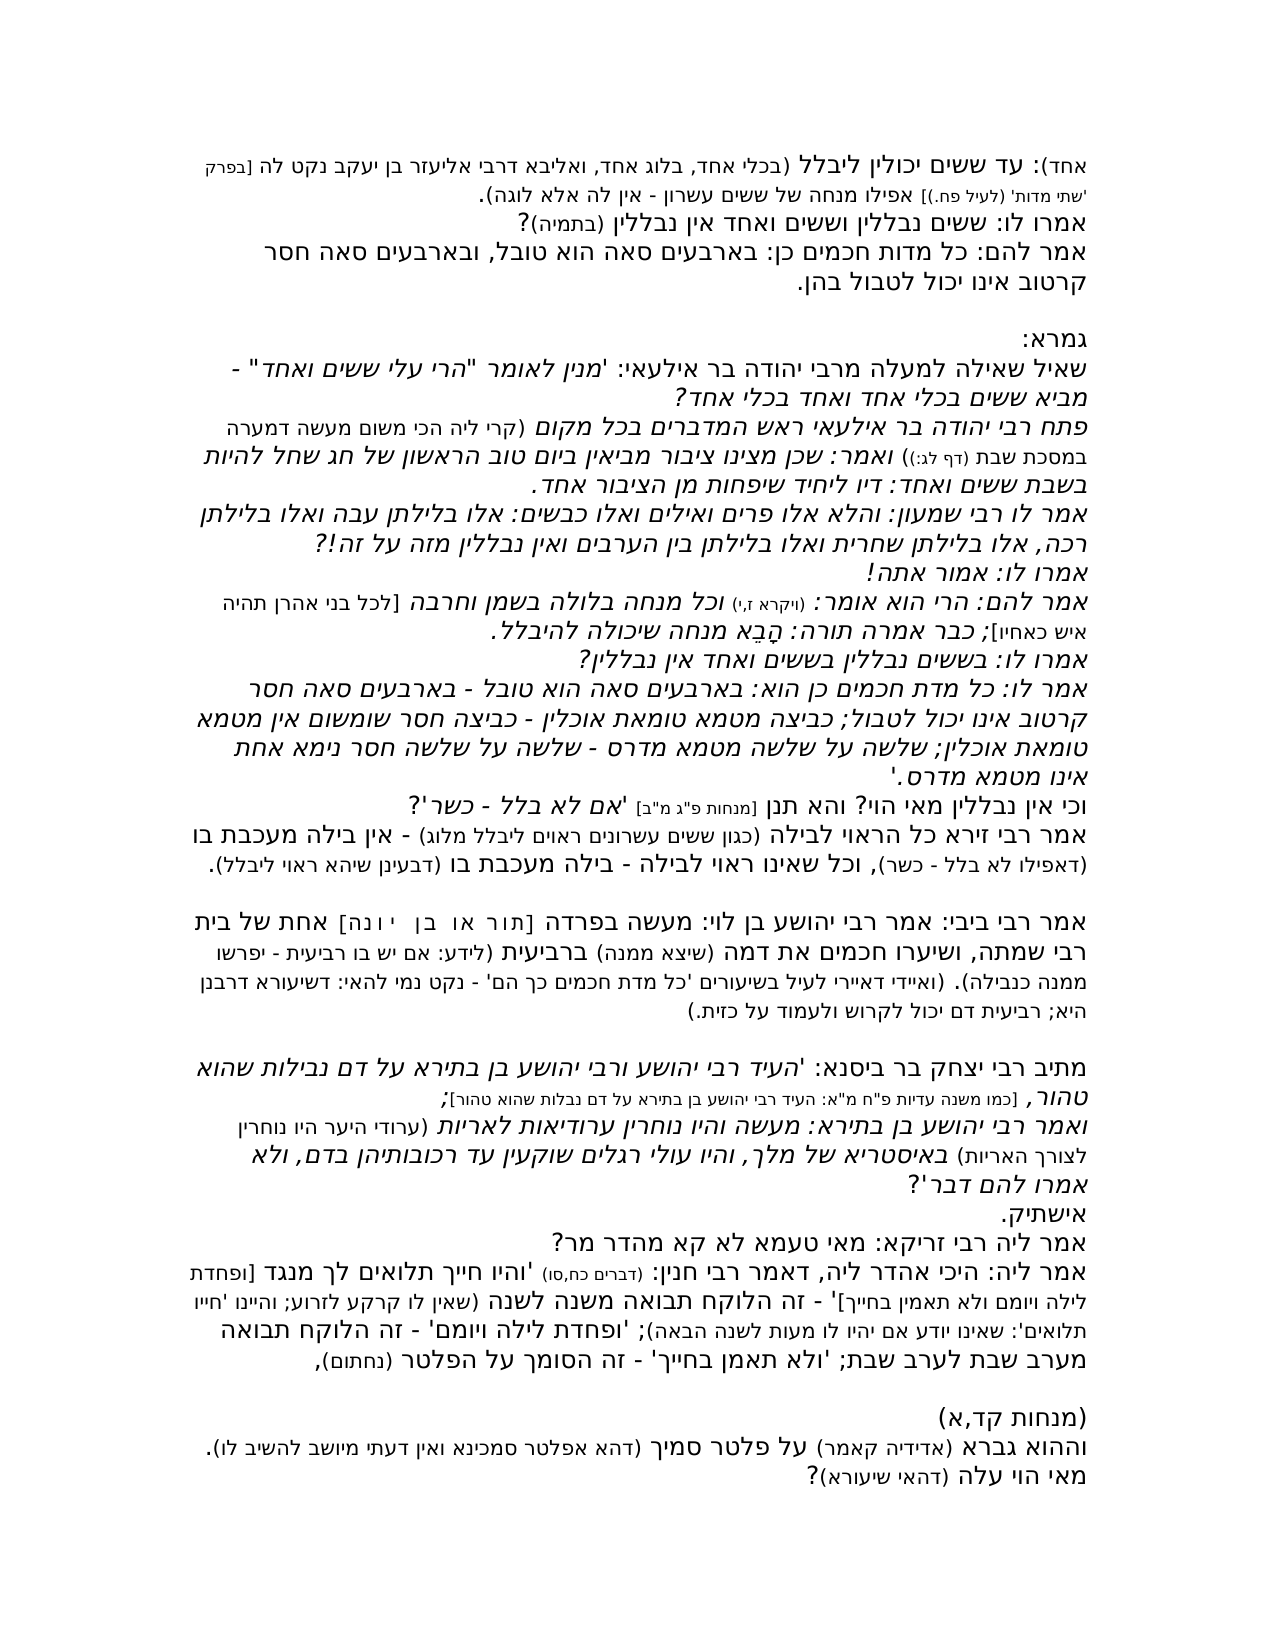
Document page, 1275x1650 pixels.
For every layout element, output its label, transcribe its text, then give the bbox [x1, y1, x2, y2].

text אישתיק. [187, 1199, 1087, 1228]
text גמרא: [187, 324, 1087, 354]
text אמר לו רבי שמעון: והלא אלו פרים ואילים ואלו כבשים: אלו בלילתן עבה ואלו בלילתן רכה, אלו בלילתן שחרית ואלו בלילתן בין הערבים ואין נבללין מזה על זה!? [187, 499, 1087, 558]
text אמר ליה: היכי אהדר ליה, דאמר רבי חנין: (דברים כח,סו) 'והיו חייך תלואים לך מנגד [ופחדת לילה ויומם ולא תאמין בחייך]' - זה הלוקח תבואה משנה לשנה (שאין לו קרקע לזרוע; והיינו 'חייו תלואים': שאינו יודע אם יהיו לו מעות לשנה הבאה); 'ופחדת לילה ויומם' - זה הלוקח תבואה מערב שבת לערב שבת; 'ולא תאמן בחייך' - זה הסומך על הפלטר (נחתום), [187, 1257, 1087, 1374]
text אמר רבי ביבי: אמר רבי יהושע בן לוי: מעשה בפרדה [תור או בן יונה] אחת של בית רבי שמתה, ושיערו חכמים את דמה (שיצא ממנה) ברביעית (לידע: אם יש בו רביעית - יפרשו ממנה כנבילה). (ואיידי דאיירי לעיל בשיעורים 'כל מדת חכמים כך הם' - נקט נמי להאי: דשיעורא דרבנן היא; רביעית דם יכול לקרוש ולעמוד על כזית.) [187, 907, 1087, 1024]
text אמר ליה רבי זריקא: מאי טעמא לא קא מהדר מר? [187, 1228, 1087, 1257]
text מתיב רבי יצחק בר ביסנא: 'העיד רבי יהושע ורבי יהושע בן בתירא על דם נבילות שהוא טהור, [כמו משנה עדיות פ"ח מ"א: העיד רבי יהושע בן בתירא על דם נבלות שהוא טהור]; [187, 1053, 1087, 1112]
text אמרו לו: ששים נבללין וששים ואחד אין נבללין (בתמיה)? [187, 208, 1087, 237]
text אמר רבי זירא כל הראוי לבילה (כגון ששים עשרונים ראוים ליבלל מלוג) - אין בילה מעכבת בו (דאפילו לא בלל - כשר), וכל שאינו ראוי לבילה - בילה מעכבת בו (דבעינן שיהא ראוי ליבלל). [187, 820, 1087, 879]
text אמר להם: כל מדות חכמים כן: בארבעים סאה הוא טובל, ובארבעים סאה חסר קרטוב אינו יכול לטבול בהן. [187, 237, 1087, 296]
text פתח רבי יהודה בר אילעאי ראש המדברים בכל מקום (קרי ליה הכי משום מעשה דמערה במסכת שבת (דף לג:)) ואמר: שכן מצינו ציבור מביאין ביום טוב הראשון של חג שחל להיות בשבת ששים ואחד: דיו ליחיד שיפחות מן הציבור אחד. [187, 412, 1087, 499]
text וכי אין נבללין מאי הוי? והא תנן [מנחות פ"ג מ"ב] 'אם לא בלל - כשר'? [187, 791, 1087, 820]
text וההוא גברא (אדידיה קאמר) על פלטר סמיך (דהא אפלטר סמכינא ואין דעתי מיושב להשיב לו). [187, 1432, 1087, 1461]
text אמרו לו: אמור אתה! [187, 558, 1087, 587]
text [187, 150, 1087, 208]
text מאי הוי עלה (דהאי שיעורא)? [187, 1461, 1087, 1490]
text אמר להם: הרי הוא אומר: (ויקרא ז,י) וכל מנחה בלולה בשמן וחרבה [לכל בני אהרן תהיה איש כאחיו]; כבר אמרה תורה: הָבֵא מנחה שיכולה להיבלל. [187, 587, 1087, 645]
text אמרו לו: בששים נבללין בששים ואחד אין נבללין? [187, 645, 1087, 674]
text (מנחות קד,א) [187, 1403, 1087, 1432]
text ואמר רבי יהושע בן בתירא: מעשה והיו נוחרין ערודיאות לאריות (ערודי היער היו נוחרין לצורך האריות) באיסטריא של מלך, והיו עולי רגלים שוקעין עד רכובותיהן בדם, ולא אמרו להם דבר'? [187, 1112, 1087, 1199]
text אמר לו: כל מדת חכמים כן הוא: בארבעים סאה הוא טובל - בארבעים סאה חסר קרטוב אינו יכול לטבול; כביצה מטמא טומאת אוכלין - כביצה חסר שומשום אין מטמא טומאת אוכלין; שלשה על שלשה מטמא מדרס - שלשה על שלשה חסר נימא אחת אינו מטמא מדרס.' [187, 674, 1087, 791]
text שאיל שאילה למעלה מרבי יהודה בר אילעאי: 'מנין לאומר "הרי עלי ששים ואחד" - מביא ששים בכלי אחד ואחד בכלי אחד? [187, 354, 1087, 412]
